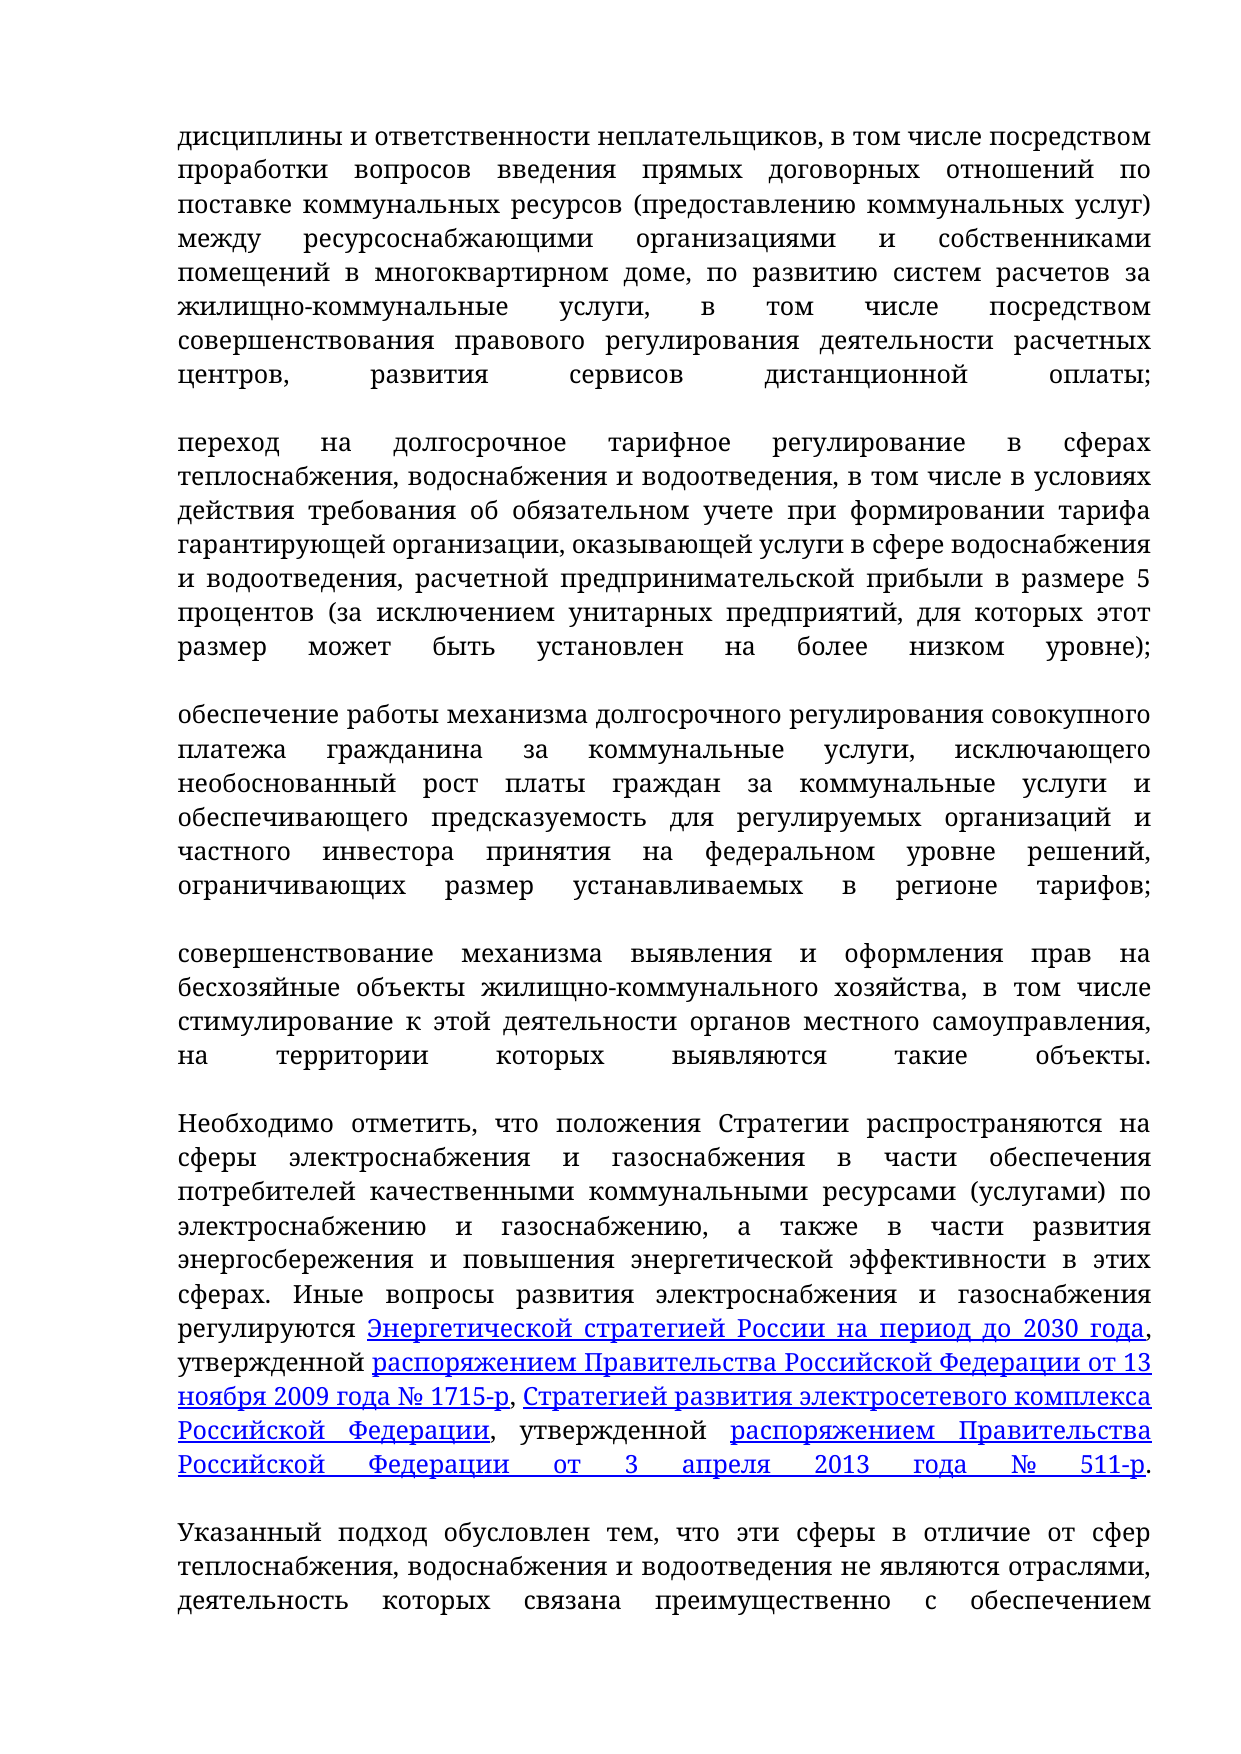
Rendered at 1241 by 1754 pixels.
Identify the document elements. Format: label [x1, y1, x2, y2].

text [177, 118, 1152, 1617]
